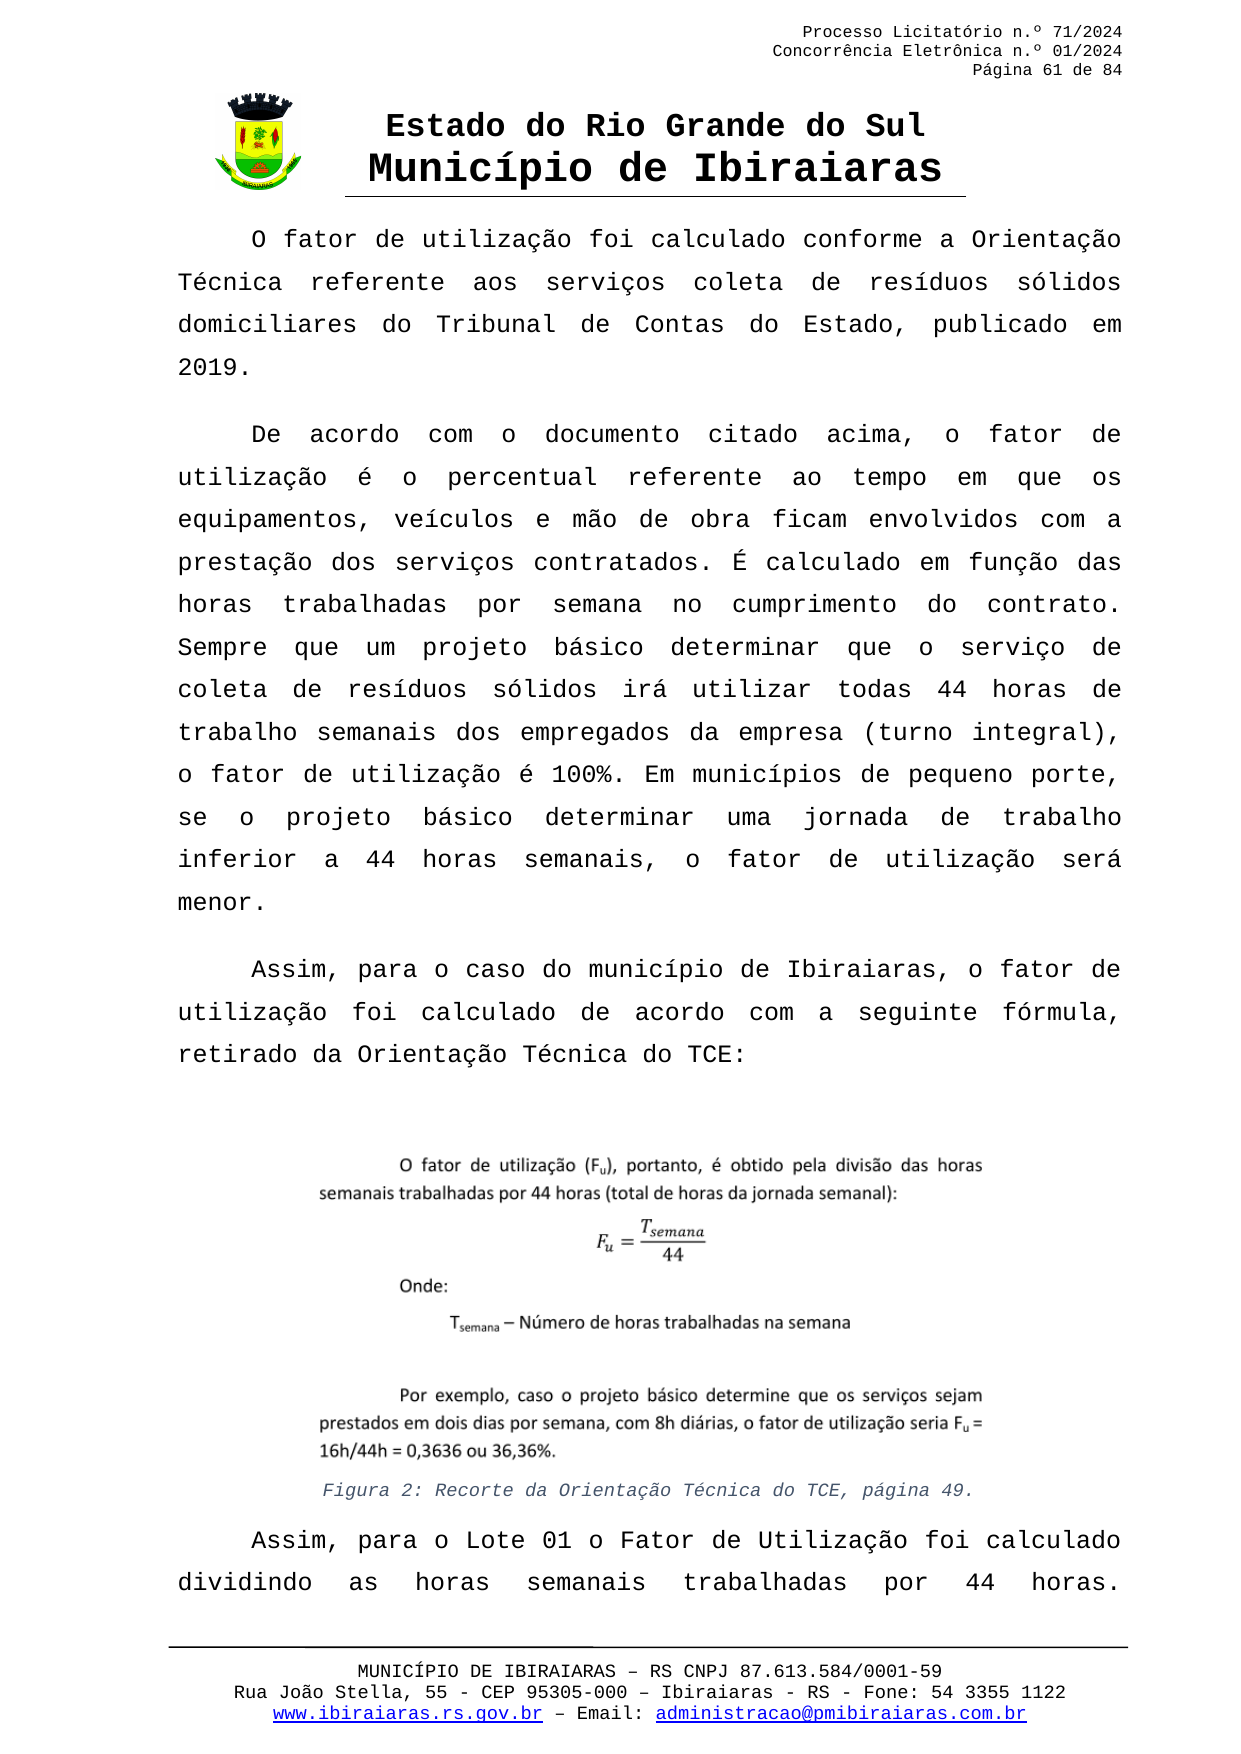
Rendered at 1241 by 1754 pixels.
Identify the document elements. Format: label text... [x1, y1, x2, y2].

text Assim, para o caso do município de Ibiraiaras, o fator de utilização foi calculado de acordo com a seguinte fórmula, retirado da Orientação Técnica do TCE: [177, 957, 1122, 1070]
text De acordo com o documento citado acima, o fator de utilização é o percentual referente ao tempo em que os equipamentos, veículos e mão de obra ficam envolvidos com a prestação dos serviços contratados. É calculado em função das horas trabalhadas por semana no cumprimento do contrato. Sempre que um projeto básico determinar que o serviço de coleta de resíduos sólidos irá utilizar todas 44 horas de trabalho semanais dos empregados da empresa (turno integral), o fator de utilização é 100%. Em municípios de pequeno porte, se o projeto básico determinar uma jornada de trabalho inferior a 44 horas semanais, o fator de utilização será menor. [177, 422, 1122, 918]
text Figura 2: Recorte da Orientação Técnica do TCE, página 49. [177, 1481, 1122, 1502]
text O fator de utilização foi calculado conforme a Orientação Técnica referente aos serviços coleta de resíduos sólidos domiciliares do Tribunal de Contas do Estado, publicado em 2019. [177, 227, 1122, 383]
picture [291, 1109, 1008, 1468]
picture [215, 93, 302, 190]
